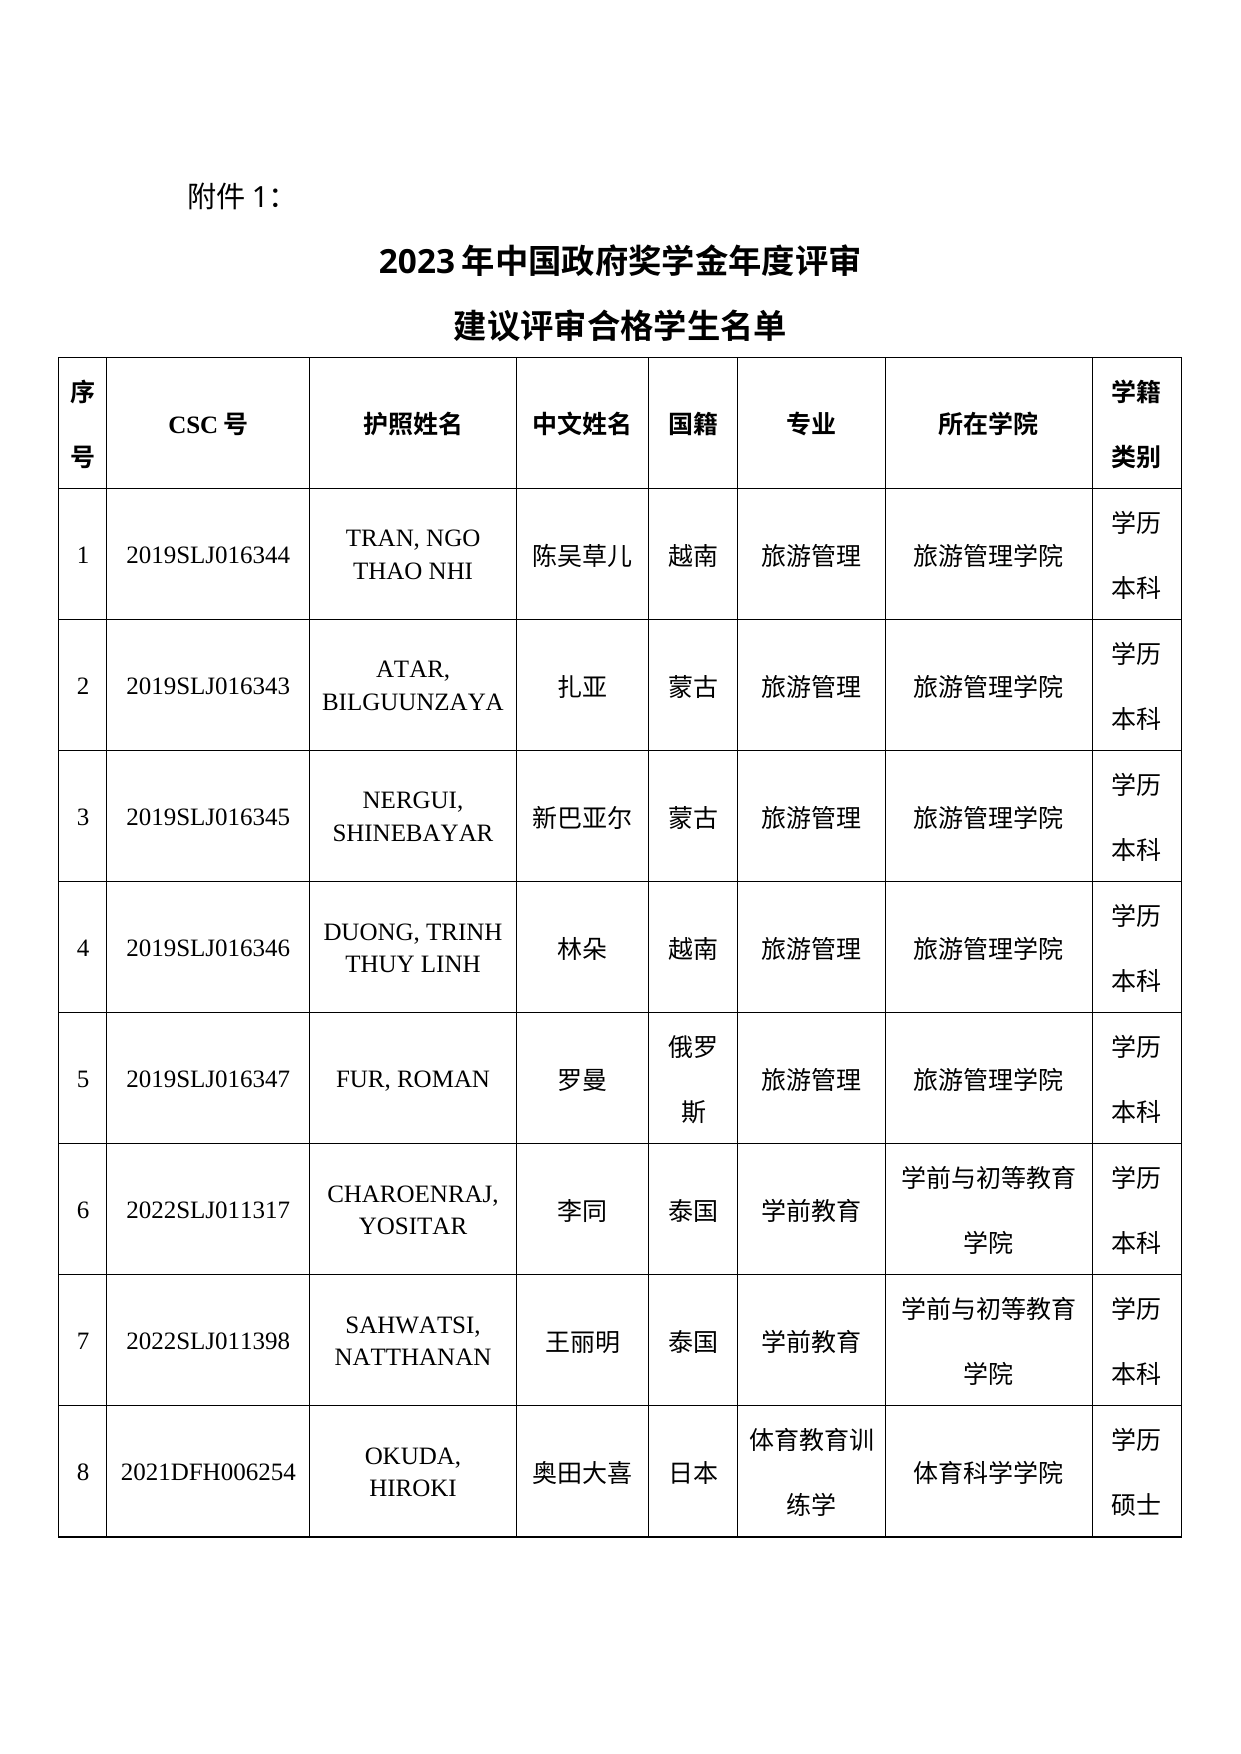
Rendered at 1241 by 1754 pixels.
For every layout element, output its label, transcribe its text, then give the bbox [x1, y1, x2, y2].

table_cell 4 [59, 882, 106, 1012]
table_cell 1 [59, 489, 106, 619]
table_cell 学历本科 [1093, 620, 1181, 750]
table_cell 2022SLJ011317 [107, 1144, 309, 1274]
table_cell NERGUI, SHINEBAYAR [310, 751, 516, 881]
table_cell 奥田大喜 [517, 1406, 648, 1536]
table_cell 王丽明 [517, 1275, 648, 1405]
table_cell 李同 [517, 1144, 648, 1274]
table_cell 旅游管理 [738, 1013, 885, 1143]
table_cell 学历本科 [1093, 882, 1181, 1012]
table_cell 学前教育 [738, 1144, 885, 1274]
table_cell 泰国 [649, 1275, 737, 1405]
table_cell 蒙古 [649, 620, 737, 750]
table_cell OKUDA, HIROKI [310, 1406, 516, 1536]
table_cell 扎亚 [517, 620, 648, 750]
table_cell 2019SLJ016344 [107, 489, 309, 619]
table_cell 学历本科 [1093, 489, 1181, 619]
table_header CSC号 [107, 358, 309, 488]
table_cell 2019SLJ016343 [107, 620, 309, 750]
table_cell 旅游管理学院 [886, 882, 1092, 1012]
table_cell 学前教育 [738, 1275, 885, 1405]
table_cell 2019SLJ016345 [107, 751, 309, 881]
table_header 专业 [738, 358, 885, 488]
table_cell 体育教育训练学 [738, 1406, 885, 1536]
table_cell 体育科学学院 [886, 1406, 1092, 1536]
table_cell 旅游管理 [738, 620, 885, 750]
table_cell 旅游管理 [738, 882, 885, 1012]
table_cell 2021DFH006254 [107, 1406, 309, 1536]
table_cell 泰国 [649, 1144, 737, 1274]
table_cell DUONG, TRINH THUY LINH [310, 882, 516, 1012]
table_cell 3 [59, 751, 106, 881]
table_cell 旅游管理学院 [886, 620, 1092, 750]
table_cell 学前与初等教育学院 [886, 1275, 1092, 1405]
table_header 国籍 [649, 358, 737, 488]
table_cell 学历本科 [1093, 1275, 1181, 1405]
table_cell 学历本科 [1093, 1013, 1181, 1143]
table_header 学籍类别 [1093, 358, 1181, 488]
table_cell 陈吴草儿 [517, 489, 648, 619]
table_cell 2019SLJ016347 [107, 1013, 309, 1143]
table_cell FUR, ROMAN [310, 1013, 516, 1143]
table_cell 新巴亚尔 [517, 751, 648, 881]
table_cell 蒙古 [649, 751, 737, 881]
table_cell 日本 [649, 1406, 737, 1536]
table_cell 罗曼 [517, 1013, 648, 1143]
table_cell 8 [59, 1406, 106, 1536]
table_cell 5 [59, 1013, 106, 1143]
table_cell 学历本科 [1093, 1144, 1181, 1274]
table_header 中文姓名 [517, 358, 648, 488]
table_cell ATAR, BILGUUNZAYA [310, 620, 516, 750]
table_cell 旅游管理学院 [886, 1013, 1092, 1143]
table_cell 6 [59, 1144, 106, 1274]
table_cell 越南 [649, 489, 737, 619]
table_cell 7 [59, 1275, 106, 1405]
table_cell 2 [59, 620, 106, 750]
table_cell 2022SLJ011398 [107, 1275, 309, 1405]
table_cell 越南 [649, 882, 737, 1012]
table_cell 俄罗斯 [649, 1013, 737, 1143]
table_cell 旅游管理学院 [886, 489, 1092, 619]
table_cell 2019SLJ016346 [107, 882, 309, 1012]
table_cell 旅游管理 [738, 489, 885, 619]
text 附件1： [187, 162, 1053, 227]
table_cell 学历硕士 [1093, 1406, 1181, 1536]
table_cell 旅游管理学院 [886, 751, 1092, 881]
table_cell 学历本科 [1093, 751, 1181, 881]
table_header 护照姓名 [310, 358, 516, 488]
table_cell CHAROENRAJ, YOSITAR [310, 1144, 516, 1274]
table_cell 学前与初等教育学院 [886, 1144, 1092, 1274]
text 建议评审合格学生名单 [187, 292, 1053, 357]
text 2023年中国政府奖学金年度评审 [187, 227, 1053, 292]
table_cell SAHWATSI, NATTHANAN [310, 1275, 516, 1405]
table_cell 旅游管理 [738, 751, 885, 881]
table_header 序号 [59, 358, 106, 488]
table_header 所在学院 [886, 358, 1092, 488]
table_cell TRAN, NGO THAO NHI [310, 489, 516, 619]
table_cell 林朵 [517, 882, 648, 1012]
